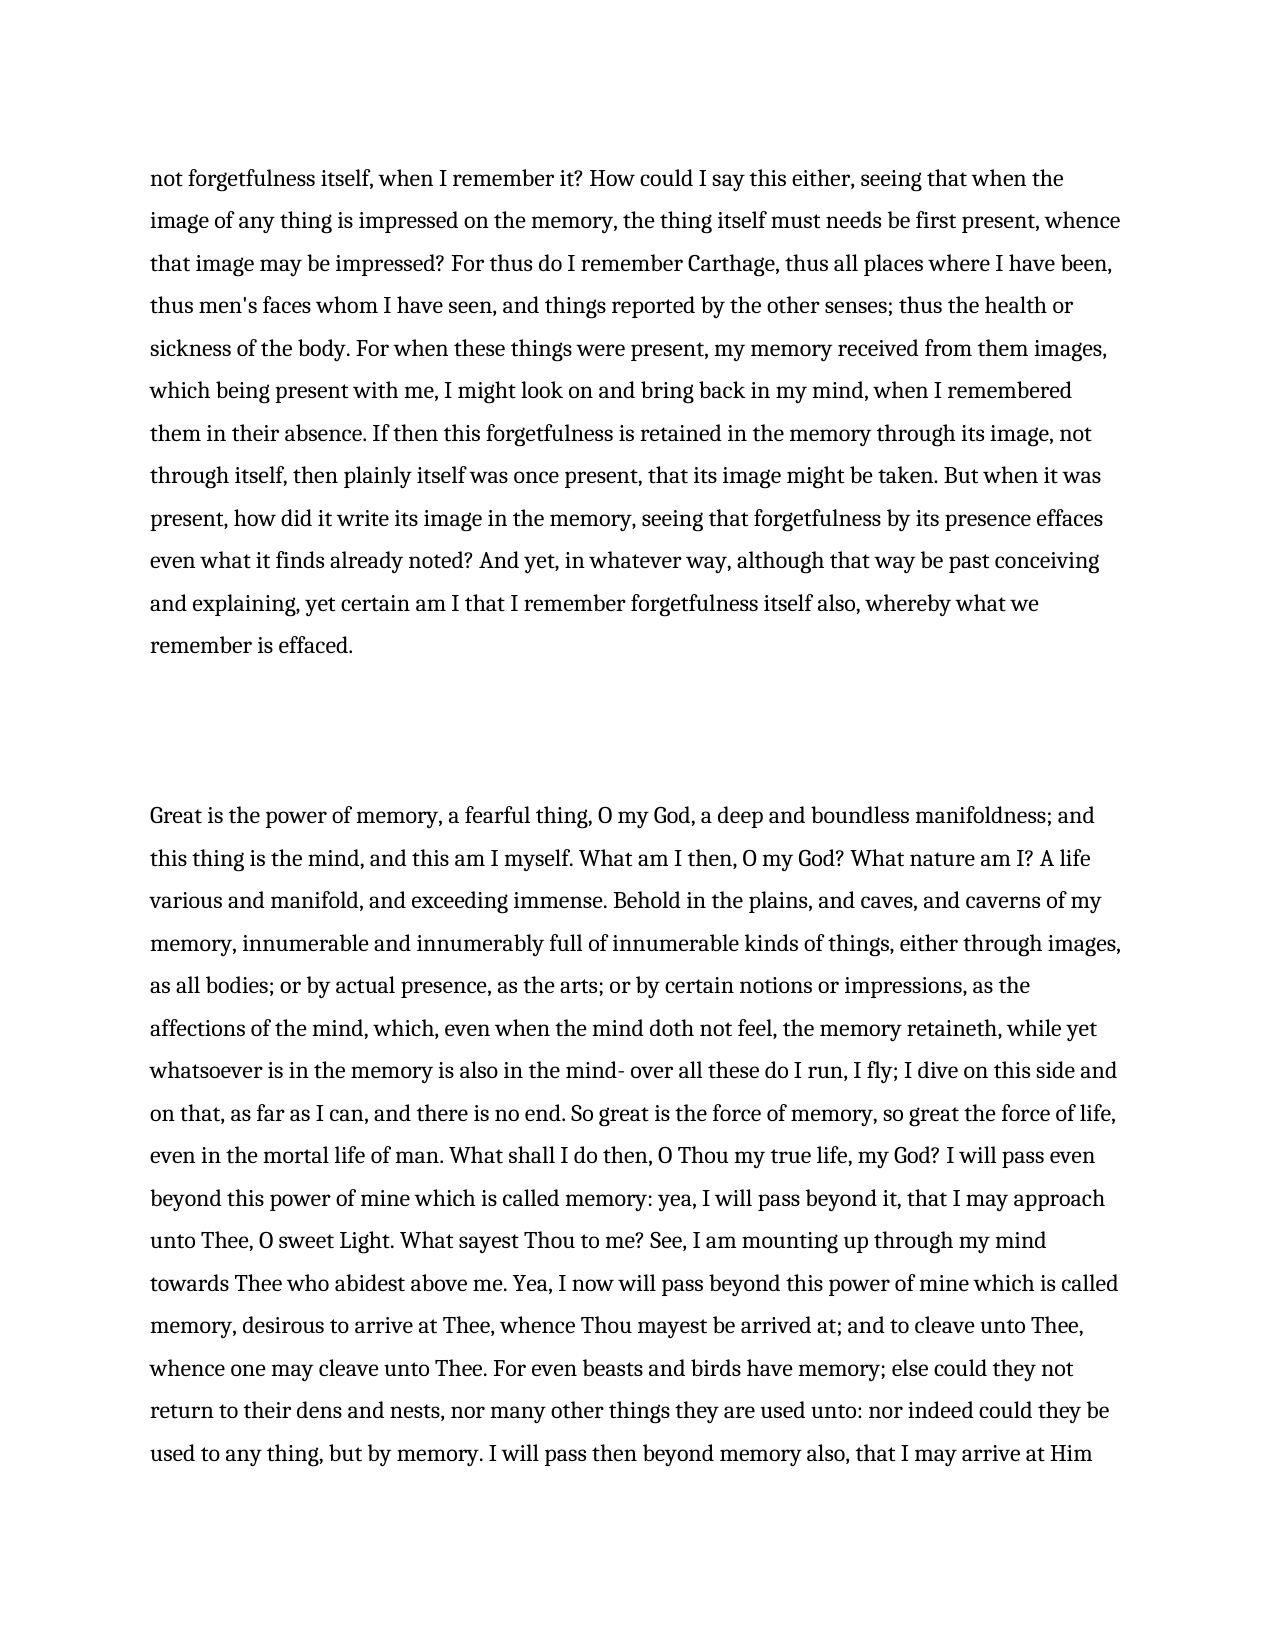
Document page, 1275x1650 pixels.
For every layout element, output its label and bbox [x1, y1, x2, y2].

text [150, 787, 1125, 1467]
text [150, 150, 1125, 702]
